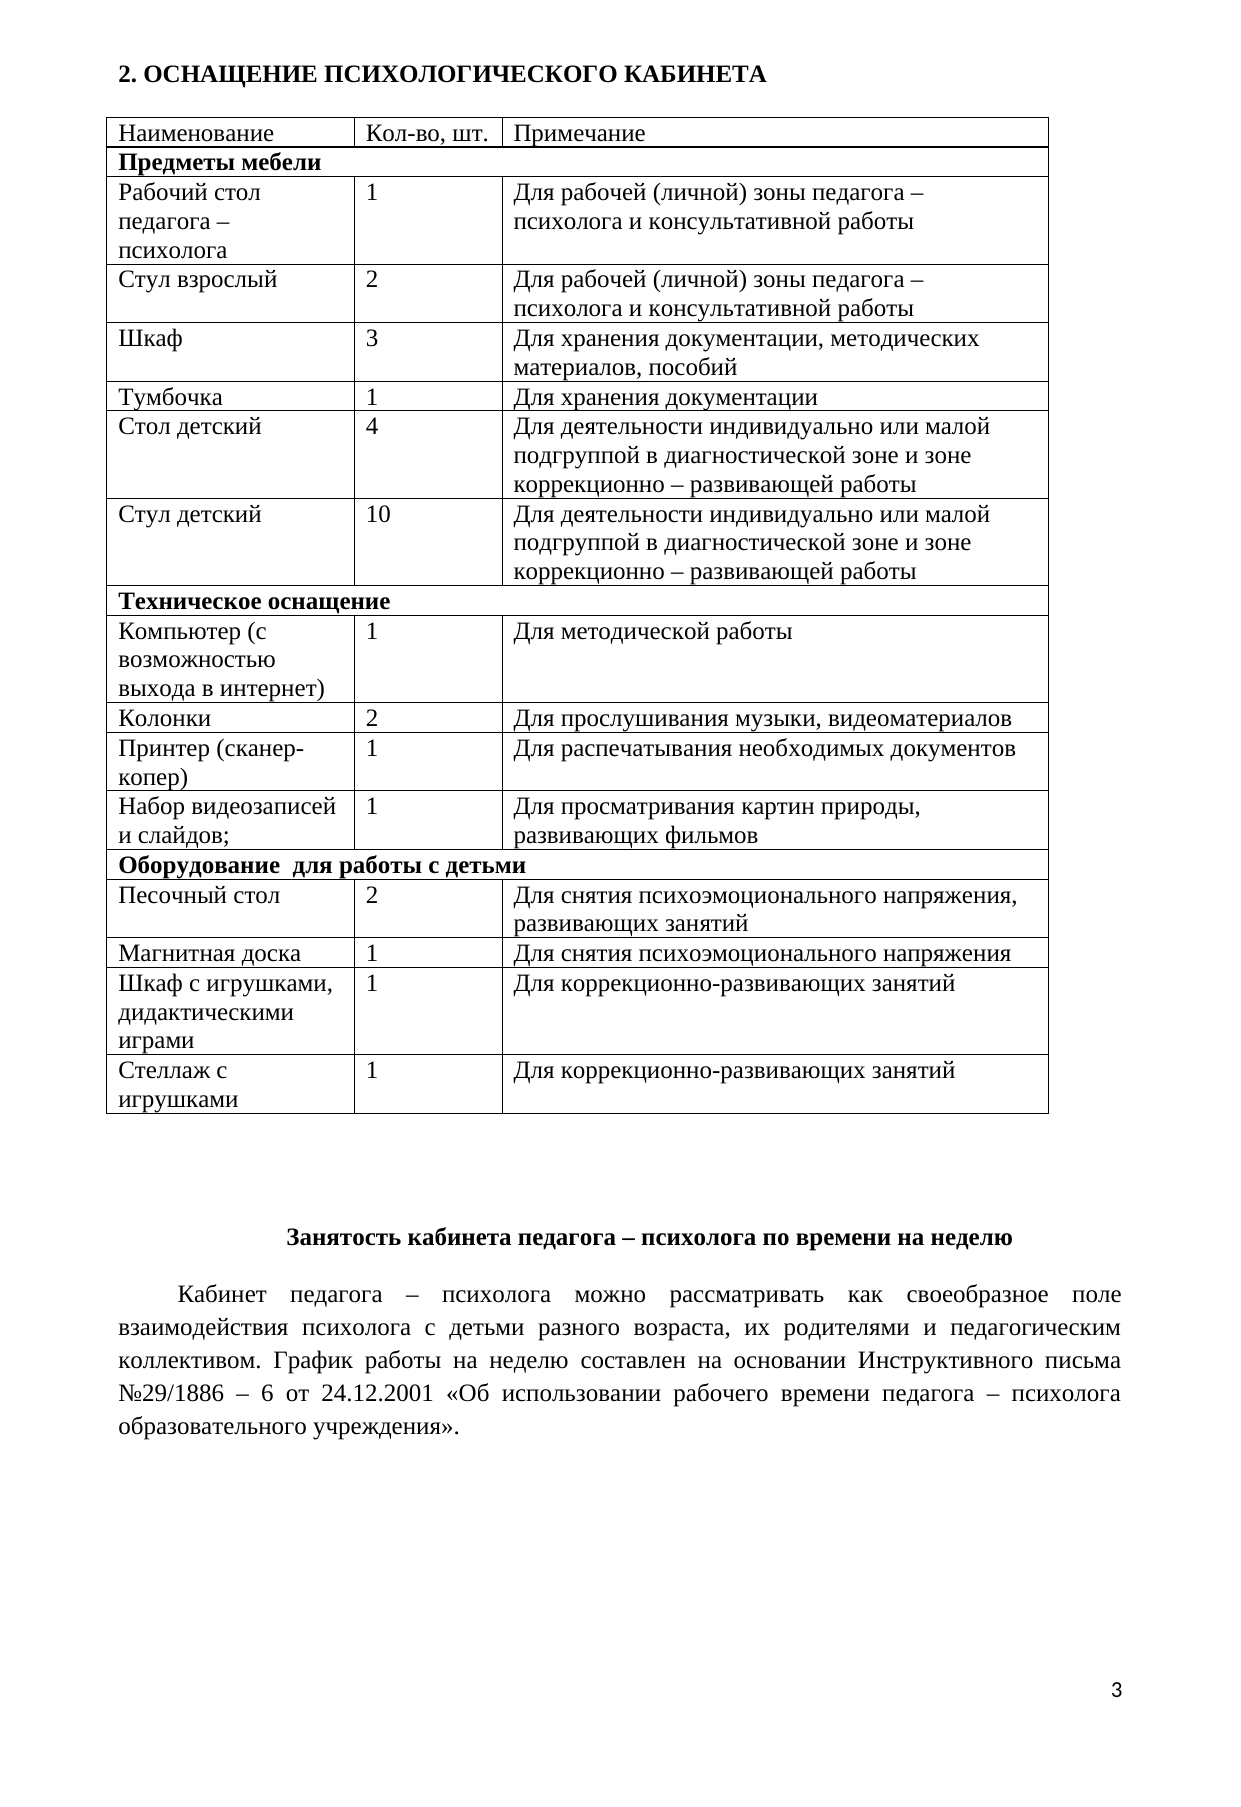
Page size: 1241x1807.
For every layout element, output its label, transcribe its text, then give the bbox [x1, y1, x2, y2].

table_cell 10 [355, 499, 502, 585]
table_cell Для коррекционно-развивающих занятий [503, 1055, 1048, 1113]
table_cell Компьютер (с возможностью выхода в интернет) [107, 616, 354, 702]
table_cell Тумбочка [107, 382, 354, 410]
table_cell 2 [355, 265, 502, 322]
table_cell 1 [355, 1055, 502, 1113]
table_cell 1 [355, 968, 502, 1054]
table_header Примечание [503, 118, 1048, 146]
table_cell Для деятельности индивидуально или малой подгруппой в диагностической зоне и зоне коррекционно – развивающей работы [503, 411, 1048, 498]
table_cell Для коррекционно-развивающих занятий [503, 968, 1048, 1054]
table_cell Для просматривания картин природы, развивающих фильмов [503, 791, 1048, 849]
table_cell 2 [355, 880, 502, 937]
table_cell Стеллаж с игрушками [107, 1055, 354, 1113]
table_cell Принтер (сканер-копер) [107, 733, 354, 790]
table_cell 1 [355, 177, 502, 263]
table_cell Предметы мебели [107, 148, 1048, 176]
table_cell Шкаф с игрушками, дидактическими играми [107, 968, 354, 1054]
table_cell Колонки [107, 703, 354, 732]
table_cell Для рабочей (личной) зоны педагога – психолога и консультативной работы [503, 265, 1048, 322]
table_cell 1 [355, 382, 502, 410]
table_cell Для хранения документации, методических материалов, пособий [503, 323, 1048, 381]
text Кабинет педагога – психолога можно рассматривать как своеобразное поле взаимодействия психолога с детьми разного возраста, их родителями и педагогическим коллективом. График работы на неделю составлен на основании Инструктивного письма №29/1886 – 6 от 24.12.2001 «Об использовании рабочего времени педагога – психолога образовательного учреждения». [118, 1279, 1122, 1440]
table_cell Магнитная доска [107, 938, 354, 967]
table_cell Для рабочей (личной) зоны педагога – психолога и консультативной работы [503, 177, 1048, 263]
table_cell 1 [355, 616, 502, 702]
table_cell 1 [355, 938, 502, 967]
table_cell Для методической работы [503, 616, 1048, 702]
table_cell Набор видеозаписей и слайдов; [107, 791, 354, 849]
table_cell Стул взрослый [107, 265, 354, 322]
table_cell 1 [355, 791, 502, 849]
text Занятость кабинета педагога – психолога по времени на неделю [118, 1222, 1122, 1250]
table_cell Для деятельности индивидуально или малой подгруппой в диагностической зоне и зоне коррекционно – развивающей работы [503, 499, 1048, 585]
table_cell Для хранения документации [503, 382, 1048, 410]
table_cell Для снятия психоэмоционального напряжения, развивающих занятий [503, 880, 1048, 937]
table_cell Шкаф [107, 323, 354, 381]
text 2. ОСНАЩЕНИЕ ПСИХОЛОГИЧЕСКОГО КАБИНЕТА [118, 59, 1122, 88]
table_cell 4 [355, 411, 502, 498]
table_cell Техническое оснащение [107, 586, 1048, 615]
table_cell Рабочий стол педагога – психолога [107, 177, 354, 263]
table_cell Оборудование для работы с детьми [107, 850, 1048, 879]
table_cell Для снятия психоэмоционального напряжения [503, 938, 1048, 967]
table_cell Песочный стол [107, 880, 354, 937]
table_cell 3 [355, 323, 502, 381]
table_cell Стол детский [107, 411, 354, 498]
table_cell 2 [355, 703, 502, 732]
table_header Наименование [107, 118, 354, 146]
table_cell Стул детский [107, 499, 354, 585]
table_cell Для распечатывания необходимых документов [503, 733, 1048, 790]
table_cell Для прослушивания музыки, видеоматериалов [503, 703, 1048, 732]
table_cell 1 [355, 733, 502, 790]
table_header Кол-во, шт. [355, 118, 502, 146]
